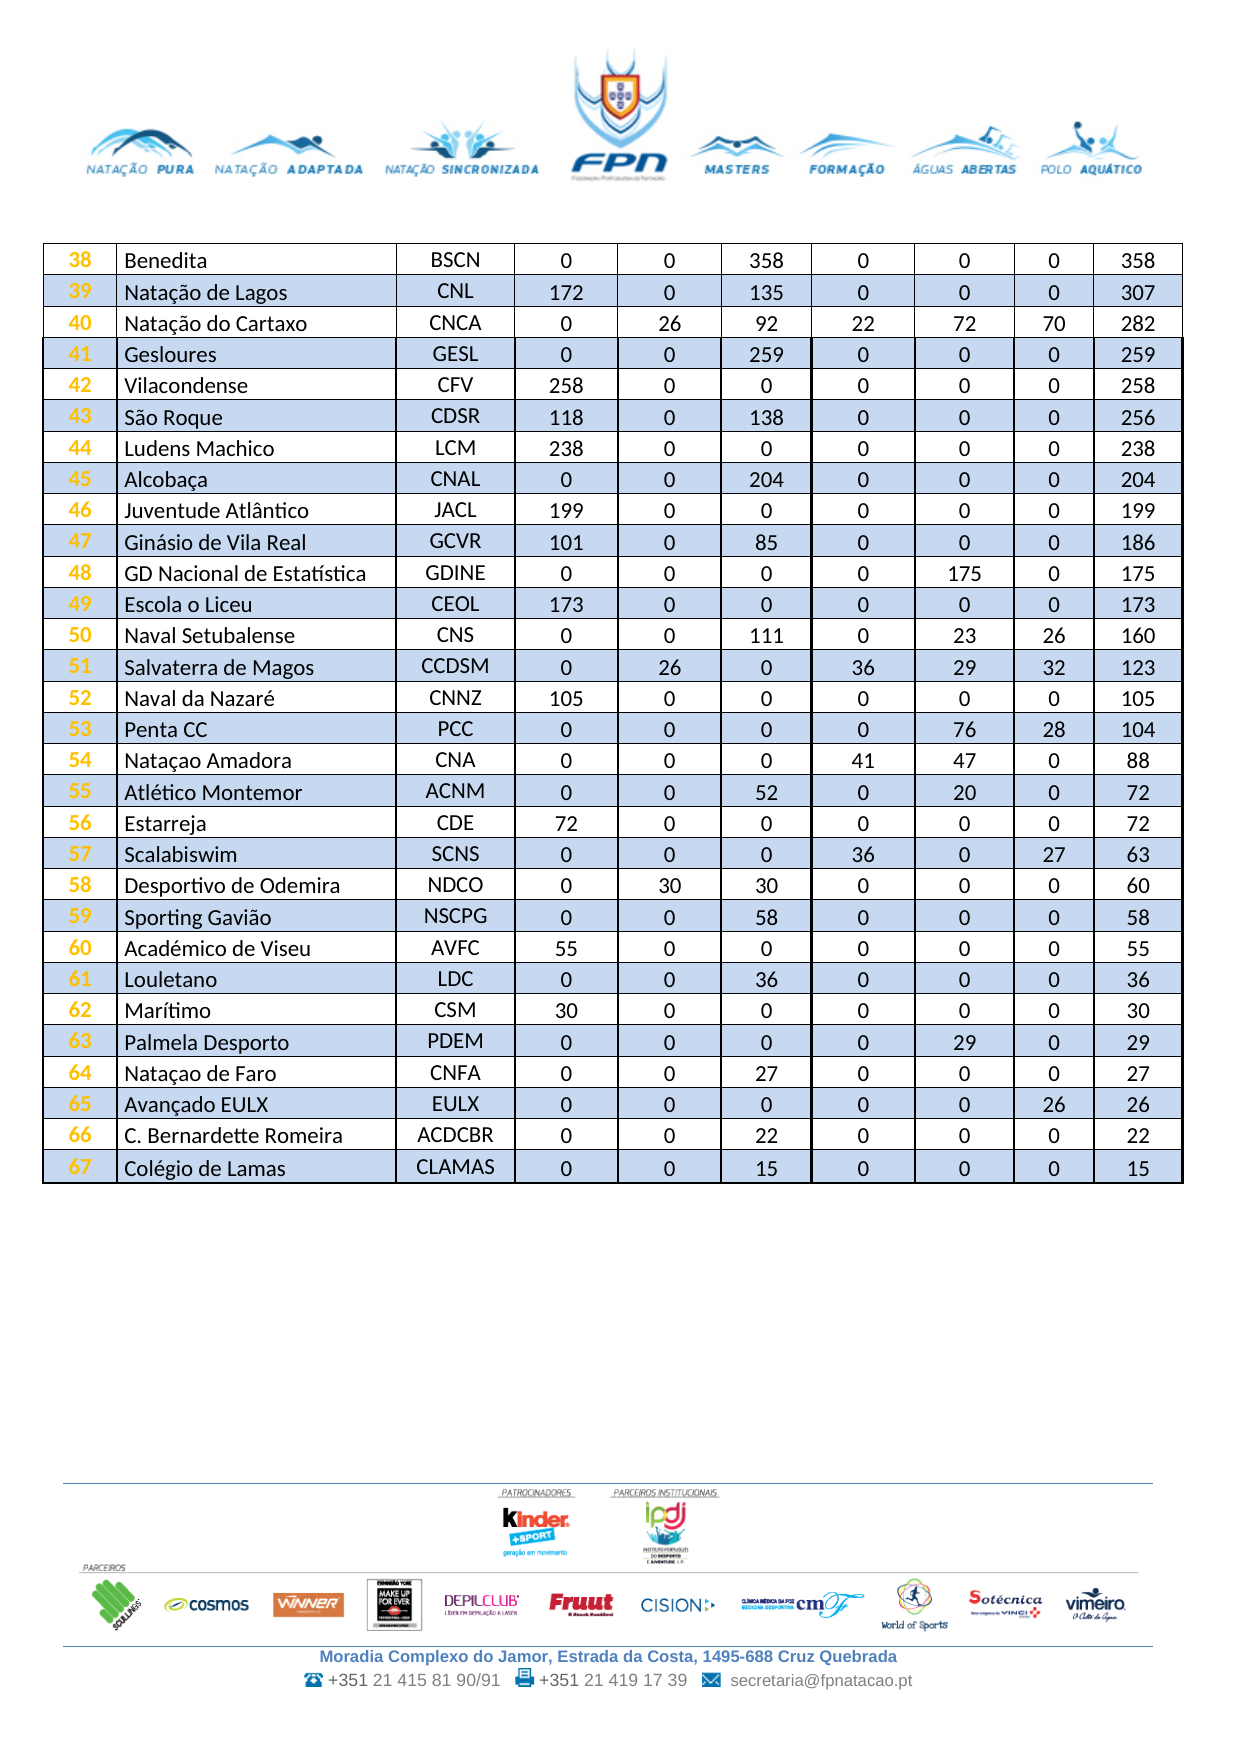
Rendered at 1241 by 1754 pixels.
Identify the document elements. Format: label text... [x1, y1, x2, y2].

table_cell C. Bernardette Romeira [118, 1119, 395, 1149]
table_cell ACNM [397, 775, 514, 806]
table_cell 0 [1015, 369, 1093, 399]
table_cell 0 [916, 807, 1013, 837]
table_cell Alcobaça [118, 463, 395, 493]
table_cell Nataçao de Faro [118, 1057, 395, 1087]
table_cell 0 [813, 494, 914, 524]
table_cell 123 [1095, 650, 1181, 681]
table_cell 0 [722, 650, 810, 681]
table_cell 0 [812, 244, 914, 274]
table_cell 28 [1015, 713, 1093, 743]
table_cell GESL [397, 338, 514, 368]
table_cell 20 [916, 775, 1013, 806]
table_cell 72 [915, 307, 1014, 337]
table_cell 0 [722, 744, 810, 774]
table_cell Juventude Atlântico [118, 494, 395, 524]
table_cell 29 [916, 650, 1013, 681]
table_cell ACDCBR [397, 1119, 514, 1149]
table_cell 67 [44, 1150, 116, 1182]
table_cell 0 [1015, 1150, 1093, 1182]
table_cell 30 [516, 994, 617, 1024]
table_cell 62 [44, 994, 116, 1024]
table_cell 0 [516, 1088, 617, 1118]
table_cell 52 [44, 682, 116, 712]
table_cell 63 [44, 1025, 116, 1056]
table_cell 0 [516, 713, 617, 743]
table_cell 307 [1094, 275, 1182, 306]
table_cell 0 [722, 557, 810, 587]
table_cell 64 [44, 1057, 116, 1087]
table_cell 0 [813, 713, 914, 743]
table_cell GCVR [397, 525, 514, 556]
table_cell 104 [1095, 713, 1181, 743]
table_cell PDEM [397, 1025, 514, 1056]
picture [74, 1483, 1143, 1639]
table_cell CFV [397, 369, 514, 399]
table_cell 118 [516, 400, 617, 431]
table_cell 101 [516, 525, 617, 556]
table_cell 27 [1095, 1057, 1181, 1087]
table_cell 0 [619, 994, 720, 1024]
table_cell 36 [1095, 963, 1181, 993]
table_cell 0 [813, 963, 914, 993]
table_cell CNS [397, 619, 514, 649]
table_cell Sporting Gavião [118, 900, 395, 931]
table_cell 0 [722, 682, 810, 712]
table_cell 66 [44, 1119, 116, 1149]
table_cell 0 [915, 244, 1014, 274]
table_cell 44 [44, 432, 116, 462]
table_cell 0 [1015, 494, 1093, 524]
picture [515, 1668, 529, 1678]
table_cell 42 [44, 369, 116, 399]
table_cell 0 [813, 1088, 914, 1118]
table_cell 30 [722, 869, 810, 899]
table_cell 26 [1095, 1088, 1181, 1118]
table_cell 0 [619, 682, 720, 712]
table_cell 0 [1015, 275, 1093, 306]
table_cell Ginásio de Vila Real [118, 525, 395, 556]
table_cell 0 [1015, 775, 1093, 806]
table_cell 238 [1095, 432, 1181, 462]
table_cell 0 [722, 994, 810, 1024]
table_cell 258 [1095, 369, 1181, 399]
table_cell 0 [813, 994, 914, 1024]
table_cell CNNZ [397, 682, 514, 712]
table_cell 0 [619, 744, 720, 774]
table_cell 0 [619, 463, 720, 493]
table_cell 204 [1095, 463, 1181, 493]
table_cell 0 [619, 338, 720, 368]
table_cell 0 [813, 400, 914, 431]
table_cell 358 [722, 244, 811, 274]
table_cell PCC [397, 713, 514, 743]
table_cell 85 [722, 525, 810, 556]
table_cell 72 [516, 807, 617, 837]
table_cell CNFA [397, 1057, 514, 1087]
table_cell 0 [618, 244, 721, 274]
table_cell 0 [1015, 744, 1093, 774]
table_cell 52 [722, 775, 810, 806]
table_cell 160 [1095, 619, 1181, 649]
table_cell 76 [916, 713, 1013, 743]
table_cell 0 [619, 619, 720, 649]
table_cell 204 [722, 463, 810, 493]
table_cell 0 [516, 1057, 617, 1087]
table_cell 0 [916, 369, 1013, 399]
table_cell 54 [44, 744, 116, 774]
table_cell 0 [916, 900, 1013, 931]
table_cell 0 [722, 432, 810, 462]
table_cell 0 [916, 1150, 1013, 1182]
table_cell 55 [1095, 932, 1181, 962]
table_cell 36 [813, 650, 914, 681]
table_cell 175 [916, 557, 1013, 587]
table_cell 0 [1015, 869, 1093, 899]
table_cell 0 [813, 932, 914, 962]
table_cell 0 [813, 869, 914, 899]
table_cell 0 [1015, 1057, 1093, 1087]
table_cell 92 [722, 307, 811, 337]
table_cell SCNS [397, 838, 514, 868]
table_cell 55 [516, 932, 617, 962]
table_cell Naval da Nazaré [118, 682, 395, 712]
table_cell 41 [813, 744, 914, 774]
table_cell Académico de Viseu [118, 932, 395, 962]
table_cell 0 [916, 1057, 1013, 1087]
table_cell 0 [619, 557, 720, 587]
table_cell NDCO [397, 869, 514, 899]
picture [304, 1668, 323, 1683]
table_cell 0 [813, 588, 914, 618]
table_cell 0 [619, 432, 720, 462]
table_cell 0 [515, 244, 617, 274]
table_cell 0 [813, 807, 914, 837]
table_cell 65 [44, 1088, 116, 1118]
table_cell 47 [44, 525, 116, 556]
table_cell 0 [619, 525, 720, 556]
table_cell CNAL [397, 463, 514, 493]
table_cell 186 [1095, 525, 1181, 556]
table_cell 0 [619, 900, 720, 931]
table_cell 0 [722, 369, 810, 399]
table_cell 0 [813, 682, 914, 712]
table_cell 0 [619, 1150, 720, 1182]
table_cell 58 [44, 869, 116, 899]
picture [81, 47, 1145, 223]
table_cell 0 [516, 557, 617, 587]
table_cell Ludens Machico [118, 432, 395, 462]
table_cell 26 [618, 307, 721, 337]
table_cell GD Nacional de Estatística [118, 557, 395, 587]
table_cell 0 [813, 900, 914, 931]
table_cell 0 [516, 338, 617, 368]
table_cell 59 [44, 900, 116, 931]
table_cell 138 [722, 400, 810, 431]
table_cell 0 [812, 275, 914, 306]
table_cell 0 [916, 869, 1013, 899]
table_cell 0 [515, 307, 617, 337]
table_cell EULX [397, 1088, 514, 1118]
table_cell 0 [619, 494, 720, 524]
table_cell 175 [1095, 557, 1181, 587]
table_cell 0 [516, 619, 617, 649]
table_cell 0 [1015, 1119, 1093, 1149]
table_cell CEOL [397, 588, 514, 618]
table_cell 50 [44, 619, 116, 649]
table_cell 22 [722, 1119, 810, 1149]
table_cell 0 [619, 807, 720, 837]
table_cell 0 [915, 275, 1014, 306]
table_cell 0 [1015, 932, 1093, 962]
table_cell 57 [44, 838, 116, 868]
table_cell Nataçao Amadora [118, 744, 395, 774]
table_cell 0 [1015, 400, 1093, 431]
table_cell 0 [813, 338, 914, 368]
table_cell Penta CC [118, 713, 395, 743]
table_cell CDSR [397, 400, 514, 431]
table_cell Estarreja [118, 807, 395, 837]
table_cell 0 [916, 932, 1013, 962]
table_cell 0 [722, 713, 810, 743]
table_cell 259 [722, 338, 810, 368]
table_cell 0 [516, 775, 617, 806]
table_cell 45 [44, 463, 116, 493]
table_cell 0 [813, 463, 914, 493]
table_cell 0 [619, 1025, 720, 1056]
table_cell Benedita [117, 244, 396, 274]
table_cell 0 [516, 1025, 617, 1056]
table_cell Avançado EULX [118, 1088, 395, 1118]
table_cell 0 [516, 463, 617, 493]
table_cell 38 [44, 244, 116, 274]
table_cell 72 [1095, 807, 1181, 837]
table_cell 60 [1095, 869, 1181, 899]
table_cell 0 [516, 1119, 617, 1149]
table_cell 27 [722, 1057, 810, 1087]
table_cell 0 [813, 1025, 914, 1056]
table_cell 199 [1095, 494, 1181, 524]
table_cell 0 [916, 400, 1013, 431]
table_cell 0 [916, 994, 1013, 1024]
table_cell 23 [916, 619, 1013, 649]
table_cell Louletano [118, 963, 395, 993]
table_cell 0 [722, 838, 810, 868]
table_cell 49 [44, 588, 116, 618]
table_cell CSM [397, 994, 514, 1024]
table_cell 0 [619, 588, 720, 618]
table_cell 47 [916, 744, 1013, 774]
table_cell 0 [722, 588, 810, 618]
table_cell 358 [1094, 244, 1182, 274]
table_cell 15 [1095, 1150, 1181, 1182]
table_cell 173 [516, 588, 617, 618]
table_cell 40 [44, 307, 116, 337]
table_cell 70 [1015, 307, 1093, 337]
table_cell 173 [1095, 588, 1181, 618]
table_cell CCDSM [397, 650, 514, 681]
table_cell 0 [813, 369, 914, 399]
table_cell Salvaterra de Magos [118, 650, 395, 681]
table_cell BSCN [397, 244, 514, 274]
table_cell 0 [813, 432, 914, 462]
table_cell 0 [813, 557, 914, 587]
table_cell 0 [1015, 463, 1093, 493]
table_cell 0 [1015, 432, 1093, 462]
table_cell 0 [722, 1088, 810, 1118]
table_cell 0 [722, 932, 810, 962]
table_cell 43 [44, 400, 116, 431]
table_cell CNA [397, 744, 514, 774]
table_cell 36 [722, 963, 810, 993]
table_cell 39 [44, 275, 116, 306]
table_cell 46 [44, 494, 116, 524]
table_cell 63 [1095, 838, 1181, 868]
table_cell 0 [619, 932, 720, 962]
table_cell Escola o Liceu [118, 588, 395, 618]
table_cell 30 [619, 869, 720, 899]
table_cell 0 [516, 900, 617, 931]
table_cell Colégio de Lamas [118, 1150, 395, 1182]
table_cell 0 [916, 494, 1013, 524]
table_cell 0 [516, 869, 617, 899]
table_cell AVFC [397, 932, 514, 962]
table_cell 26 [1015, 1088, 1093, 1118]
table_cell 0 [916, 338, 1013, 368]
table_cell 0 [813, 1119, 914, 1149]
table_cell 0 [1015, 557, 1093, 587]
table_cell 51 [44, 650, 116, 681]
table_cell Desportivo de Odemira [118, 869, 395, 899]
table_cell NSCPG [397, 900, 514, 931]
table_cell 0 [619, 838, 720, 868]
table_cell 0 [813, 619, 914, 649]
table_cell 58 [722, 900, 810, 931]
table_cell 0 [516, 838, 617, 868]
table_cell LCM [397, 432, 514, 462]
table_cell 32 [1015, 650, 1093, 681]
table_cell Natação do Cartaxo [117, 307, 396, 337]
table_cell 0 [1015, 900, 1093, 931]
table_cell Natação de Lagos [117, 275, 396, 306]
table_cell 0 [813, 1057, 914, 1087]
table_cell Naval Setubalense [118, 619, 395, 649]
table_cell 60 [44, 932, 116, 962]
table_cell 0 [916, 432, 1013, 462]
table_cell 0 [619, 369, 720, 399]
table_cell 55 [44, 775, 116, 806]
table_cell 0 [813, 775, 914, 806]
table_cell 61 [44, 963, 116, 993]
table_cell Gesloures [118, 338, 395, 368]
table_cell 199 [516, 494, 617, 524]
table_cell 22 [1095, 1119, 1181, 1149]
table_cell 88 [1095, 744, 1181, 774]
table_cell 0 [516, 650, 617, 681]
table_cell GDINE [397, 557, 514, 587]
table_cell 0 [813, 1150, 914, 1182]
table_cell 0 [1015, 525, 1093, 556]
table_cell 111 [722, 619, 810, 649]
table_cell 26 [619, 650, 720, 681]
table_cell 0 [916, 525, 1013, 556]
table_cell Marítimo [118, 994, 395, 1024]
table_cell 172 [515, 275, 617, 306]
table_cell 41 [44, 338, 116, 368]
table_cell 0 [916, 1119, 1013, 1149]
table_cell 0 [1015, 588, 1093, 618]
table_cell 0 [916, 463, 1013, 493]
table_cell 0 [813, 525, 914, 556]
table_cell 72 [1095, 775, 1181, 806]
table_cell 282 [1094, 307, 1182, 337]
table_cell 105 [516, 682, 617, 712]
table_cell 0 [516, 963, 617, 993]
table_cell 258 [516, 369, 617, 399]
table_cell São Roque [118, 400, 395, 431]
table_cell Atlético Montemor [118, 775, 395, 806]
table_cell 0 [1015, 994, 1093, 1024]
table_cell 238 [516, 432, 617, 462]
table_cell 0 [619, 1119, 720, 1149]
table_cell 0 [916, 838, 1013, 868]
picture [304, 1677, 308, 1687]
table_cell 0 [916, 682, 1013, 712]
table_cell 105 [1095, 682, 1181, 712]
table_cell 0 [1015, 807, 1093, 837]
picture [702, 1668, 721, 1676]
table_cell 0 [1015, 963, 1093, 993]
table_cell 0 [1015, 1025, 1093, 1056]
table_cell 0 [516, 1150, 617, 1182]
table_cell CDE [397, 807, 514, 837]
table_cell 0 [916, 588, 1013, 618]
table_cell 29 [1095, 1025, 1181, 1056]
table_cell 135 [722, 275, 811, 306]
table_cell 0 [619, 1057, 720, 1087]
table_cell 53 [44, 713, 116, 743]
table_cell CNCA [397, 307, 514, 337]
table_cell 0 [1015, 682, 1093, 712]
table_cell 0 [619, 963, 720, 993]
table_cell 259 [1095, 338, 1181, 368]
table_cell 0 [618, 275, 721, 306]
table_cell 0 [722, 494, 810, 524]
table_cell 0 [619, 713, 720, 743]
table_cell 0 [516, 744, 617, 774]
table_cell 0 [916, 1088, 1013, 1118]
table_cell 0 [1015, 244, 1093, 274]
table_cell 30 [1095, 994, 1181, 1024]
table_cell 256 [1095, 400, 1181, 431]
table_cell 15 [722, 1150, 810, 1182]
table_cell 58 [1095, 900, 1181, 931]
table_cell CNL [397, 275, 514, 306]
table_cell 56 [44, 807, 116, 837]
table_cell LDC [397, 963, 514, 993]
table_cell 22 [812, 307, 914, 337]
table_cell JACL [397, 494, 514, 524]
table_cell 0 [722, 807, 810, 837]
table_cell Scalabiswim [118, 838, 395, 868]
table_cell 0 [916, 963, 1013, 993]
table_cell 0 [619, 1088, 720, 1118]
table_cell 0 [1015, 338, 1093, 368]
table_cell 36 [813, 838, 914, 868]
table_cell 29 [916, 1025, 1013, 1056]
table_cell Vilacondense [118, 369, 395, 399]
table_cell 48 [44, 557, 116, 587]
table_cell 0 [619, 775, 720, 806]
table_cell 0 [619, 400, 720, 431]
table_cell CLAMAS [397, 1150, 514, 1182]
table_cell 0 [722, 1025, 810, 1056]
table_cell Palmela Desporto [118, 1025, 395, 1056]
table_cell 27 [1015, 838, 1093, 868]
table_cell 26 [1015, 619, 1093, 649]
